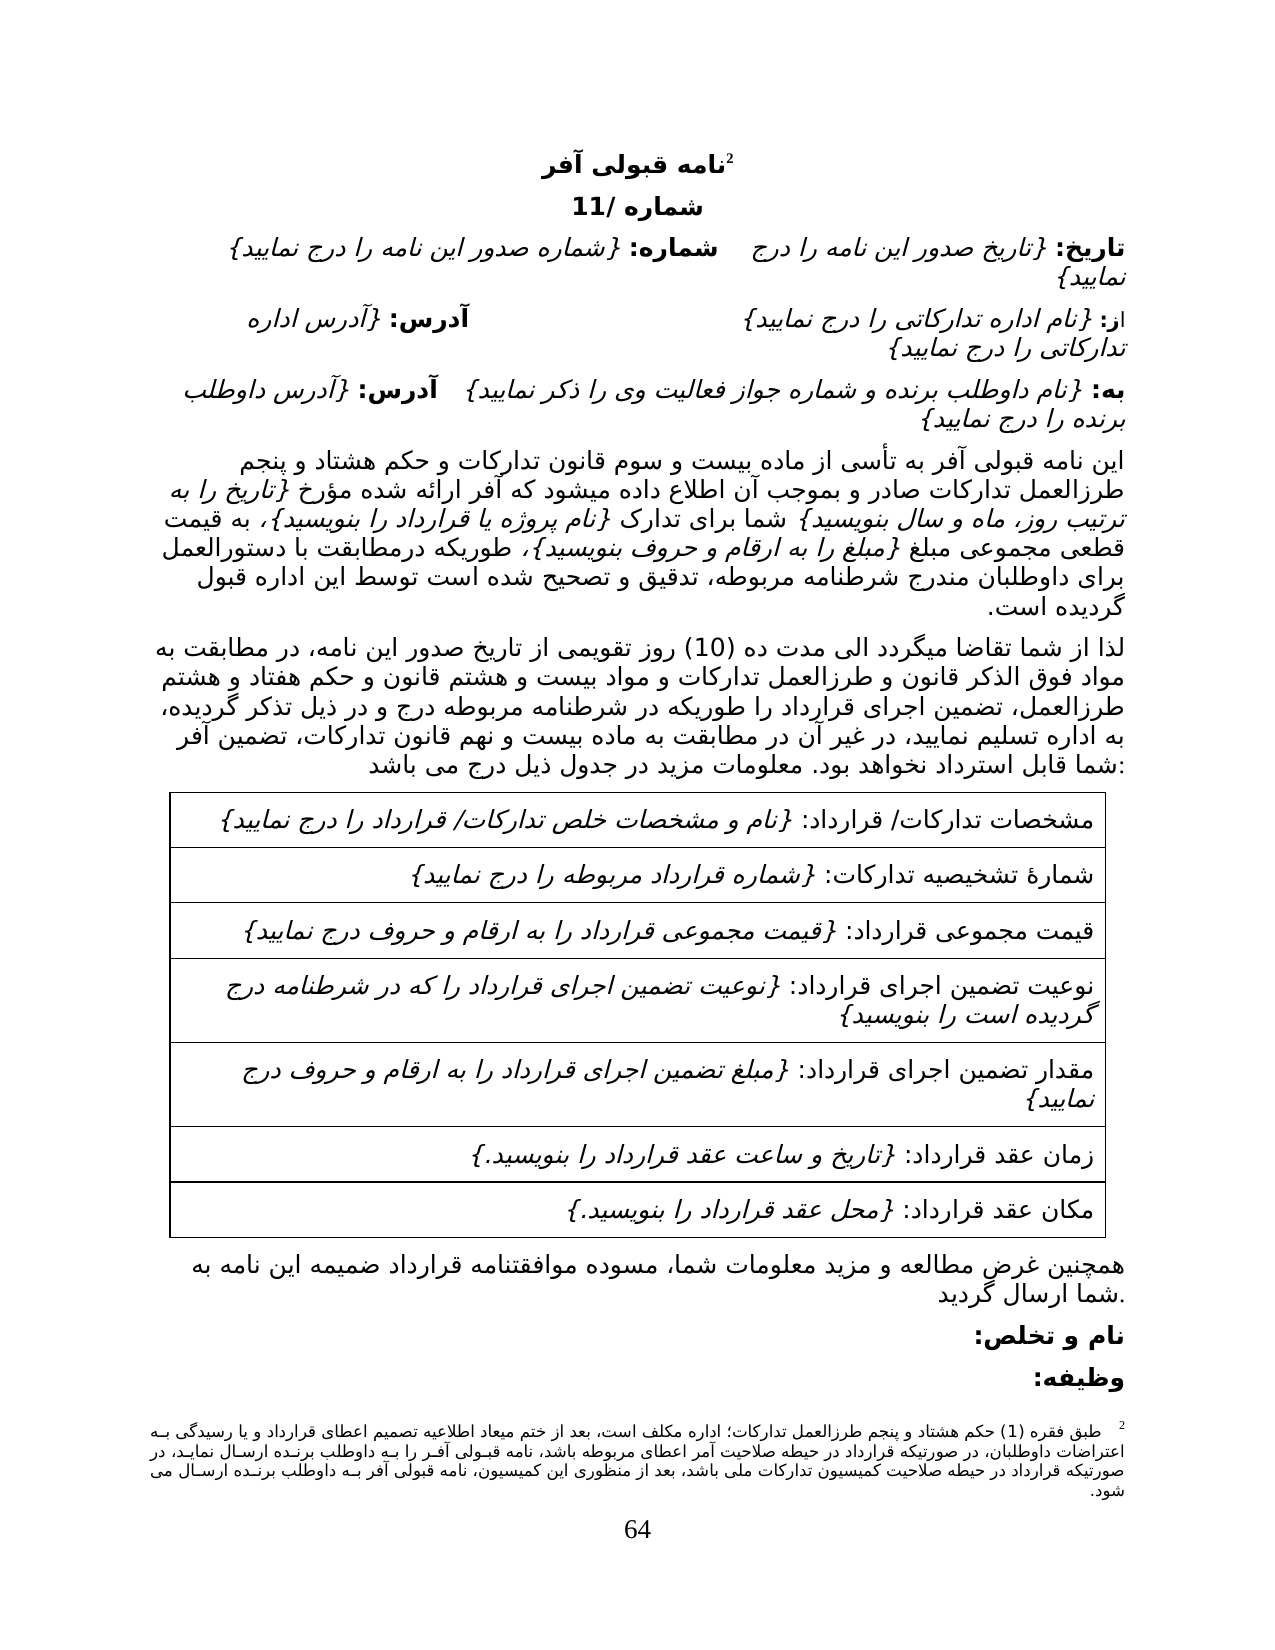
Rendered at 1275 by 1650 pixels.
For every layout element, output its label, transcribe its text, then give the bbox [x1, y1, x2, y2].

table_cell مکان عقد قرارداد: {محل عقد قرارداد را بنویسید.} [171, 1183, 1105, 1237]
table_cell زمان عقد قرارداد: {تاریخ و ساعت عقد قرارداد را بنویسید.} [171, 1127, 1105, 1181]
text از: {نام اداره تدارکاتی را درج نمایید} آدرس: {آدرس اداره تدارکاتی را درج نمایید} [150, 304, 1125, 363]
text این نامه قبولی آفر به تأسی از ماده بیست و سوم قانون تدارکات و حکم هشتاد و پنجم طرزالعمل تدارکات صادر و بموجب آن اطلاع داده میشود که آفر ارائه شده مؤرخ {تاریخ را به ترتیب روز، ماه و سال بنویسید} شما برای تدارک {نام پروژه یا قرارداد را بنویسید}، به قیمت قطعی مجموعی مبلغ {مبلغ را به ارقام و حروف بنویسید}، طوریکه درمطابقت با دستورالعمل برای داوطلبان مندرج شرطنامه مربوطه، تدقیق و تصحیح شده است توسط این اداره قبول گردیده است. [150, 446, 1125, 621]
table_cell مقدار تضمین اجرای قرارداد: {مبلغ تضمین اجرای قرارداد را به ارقام و حروف درج نمایید} [171, 1043, 1105, 1126]
text نام و تخلص: [150, 1321, 1125, 1350]
text شماره /11 [150, 192, 1125, 221]
table_header مشخصات تدارکات/ قرارداد: {نام و مشخصات خلص تدارکات/ قرارداد را درج نمایید} [171, 793, 1105, 847]
table_cell قیمت مجموعی قرارداد: {قیمت مجموعی قرارداد را به ارقام و حروف درج نمایید} [171, 903, 1105, 957]
text لذا از شما تقاضا میگردد الی مدت ده (10) روز تقویمی از تاریخ صدور این نامه، در مطابقت به مواد فوق الذکر قانون و طرزالعمل تدارکات و مواد بیست و هشتم قانون و حکم هفتاد و هشتم طرزالعمل، تضمین اجرای قرارداد را طوریکه در شرطنامه مربوطه درج و در ذیل تذکر گردیده، به اداره تسلیم نمایید، در غیر آن در مطابقت به ماده بیست و نهم قانون تدارکات، تضمین آفر شما قابل استرداد نخواهد بود. معلومات مزید در جدول ذیل درج می باشد: [150, 633, 1125, 779]
table_cell شمارۀ تشخیصیه تدارکات: {شماره قرارداد مربوطه را درج نمایید} [171, 848, 1105, 902]
text به: {نام داوطلب برنده و شماره جواز فعالیت وی را ذکر نمایید} آدرس: {آدرس داوطلب برنده را درج نمایید} [150, 375, 1125, 433]
text همچنین غرض مطالعه و مزید معلومات شما، مسوده موافقتنامه قرارداد ضمیمه این نامه به شما ارسال گردید. [150, 1250, 1125, 1309]
table_cell نوعیت تضمین اجرای قرارداد: {نوعیت تضمین اجرای قرارداد را که در شرطنامه درج گردیده است را بنویسید} [171, 959, 1105, 1042]
text شماره: {شماره صدور این نامه را درج نمایید} تاریخ: {تاریخ صدور این نامه را درج نمایید} [150, 233, 1125, 292]
text وظیفه: [150, 1363, 1125, 1392]
text نامه قبولی آفر [150, 150, 1125, 179]
